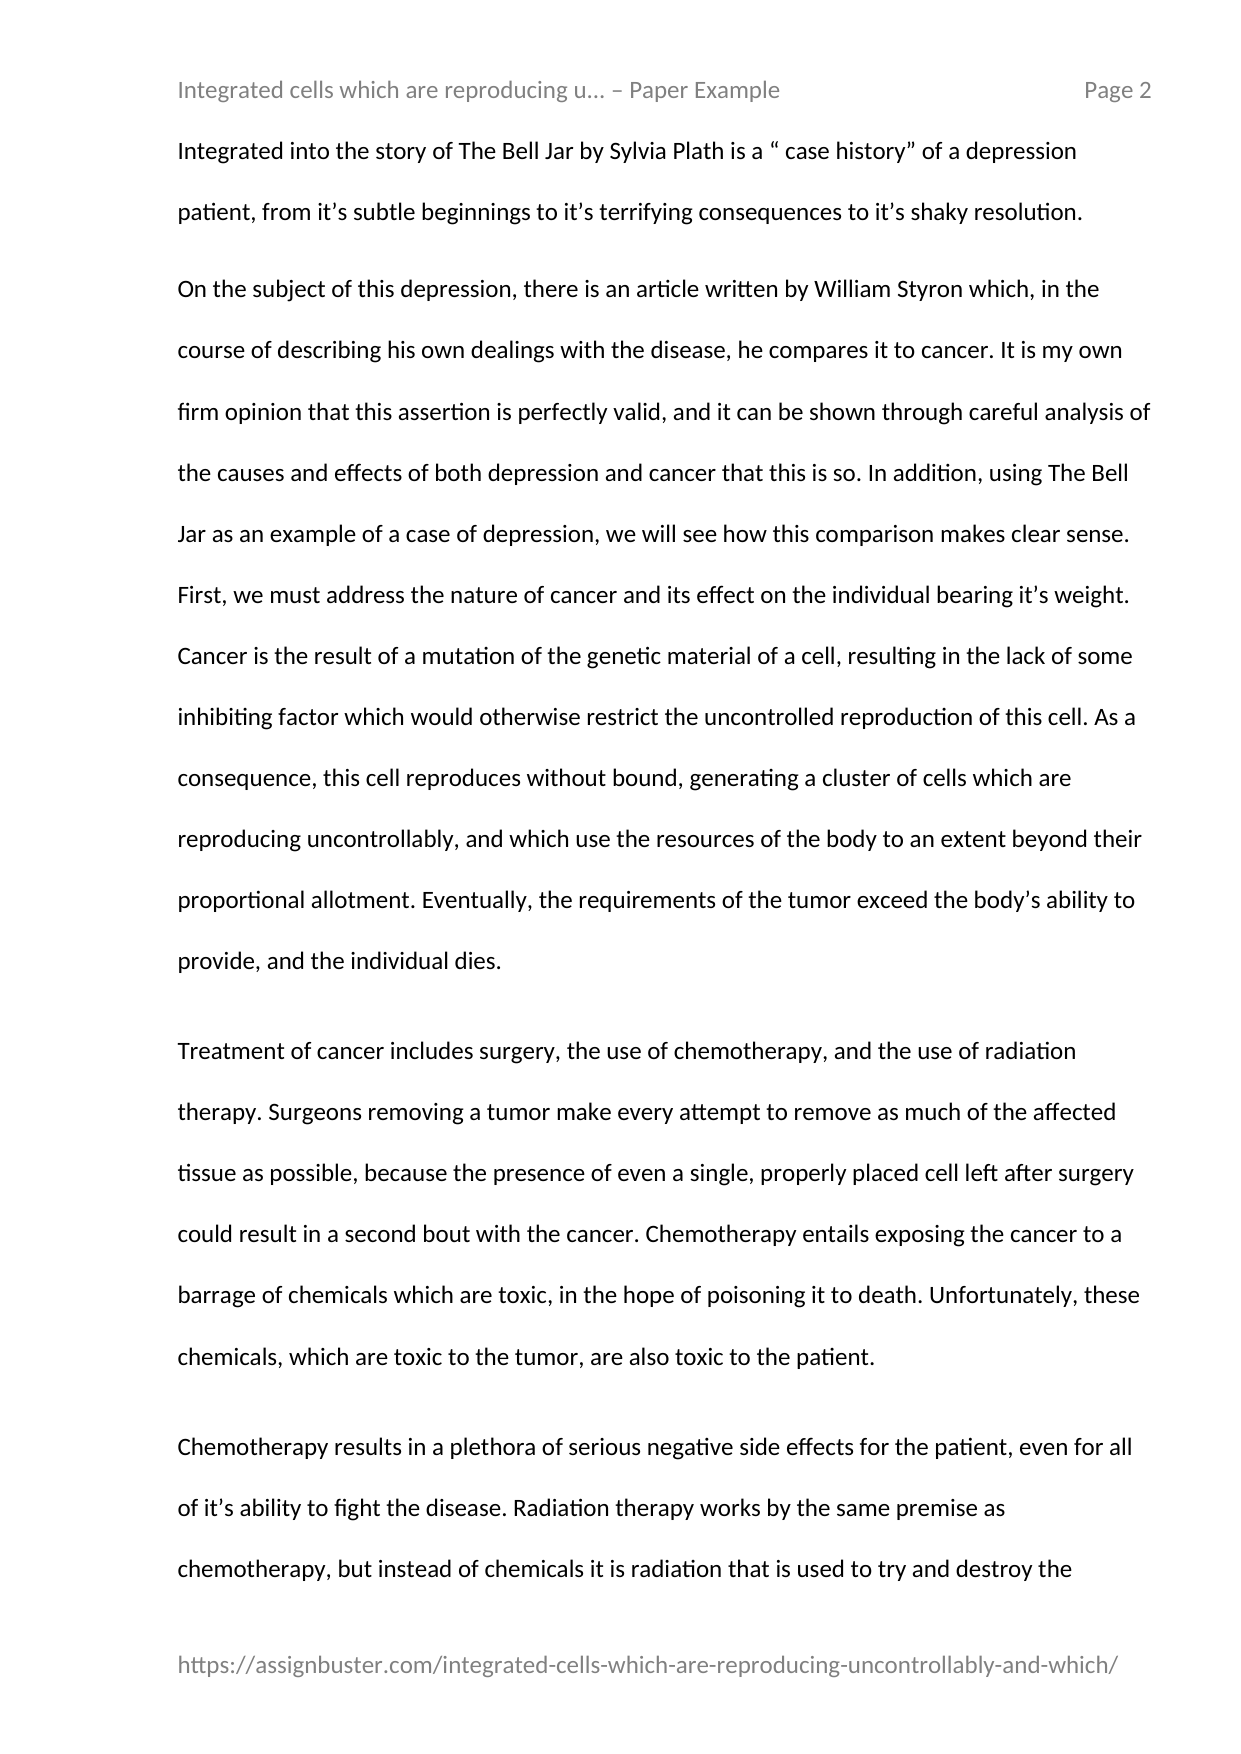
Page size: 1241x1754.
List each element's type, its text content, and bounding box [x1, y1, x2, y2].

text Integrated into the story of The Bell Jar by Sylvia Plath is a “ case history” of a depression patient, from it’s subtle beginnings to it’s terrifying consequences to it’s shaky resolution. [177, 135, 1152, 226]
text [177, 1431, 1152, 1584]
text Treatment of cancer includes surgery, the use of chemotherapy, and the use of radiation therapy. Surgeons removing a tumor make every attempt to remove as much of the affected tissue as possible, because the presence of even a single, properly placed cell left after surgery could result in a second bout with the cancer. Chemotherapy entails exposing the cancer to a barrage of chemicals which are toxic, in the hope of poisoning it to death. Unfortunately, these chemicals, which are toxic to the tumor, are also toxic to the patient. [177, 1036, 1152, 1371]
text On the subject of this depression, there is an article written by William Styron which, in the course of describing his own dealings with the disease, he compares it to cancer. It is my own firm opinion that this assertion is perfectly valid, and it can be shown through careful analysis of the causes and effects of both depression and cancer that this is so. In addition, using The Bell Jar as an example of a case of depression, we will see how this comparison makes clear sense. First, we must address the nature of cancer and its effect on the individual bearing it’s weight. Cancer is the result of a mutation of the genetic material of a cell, resulting in the lack of some inhibiting factor which would otherwise restrict the uncontrolled reproduction of this cell. As a consequence, this cell reproduces without bound, generating a cluster of cells which are reproducing uncontrollably, and which use the resources of the body to an extent beyond their proportional allotment. Eventually, the requirements of the tumor exceed the body’s ability to provide, and the individual dies. [177, 273, 1152, 976]
